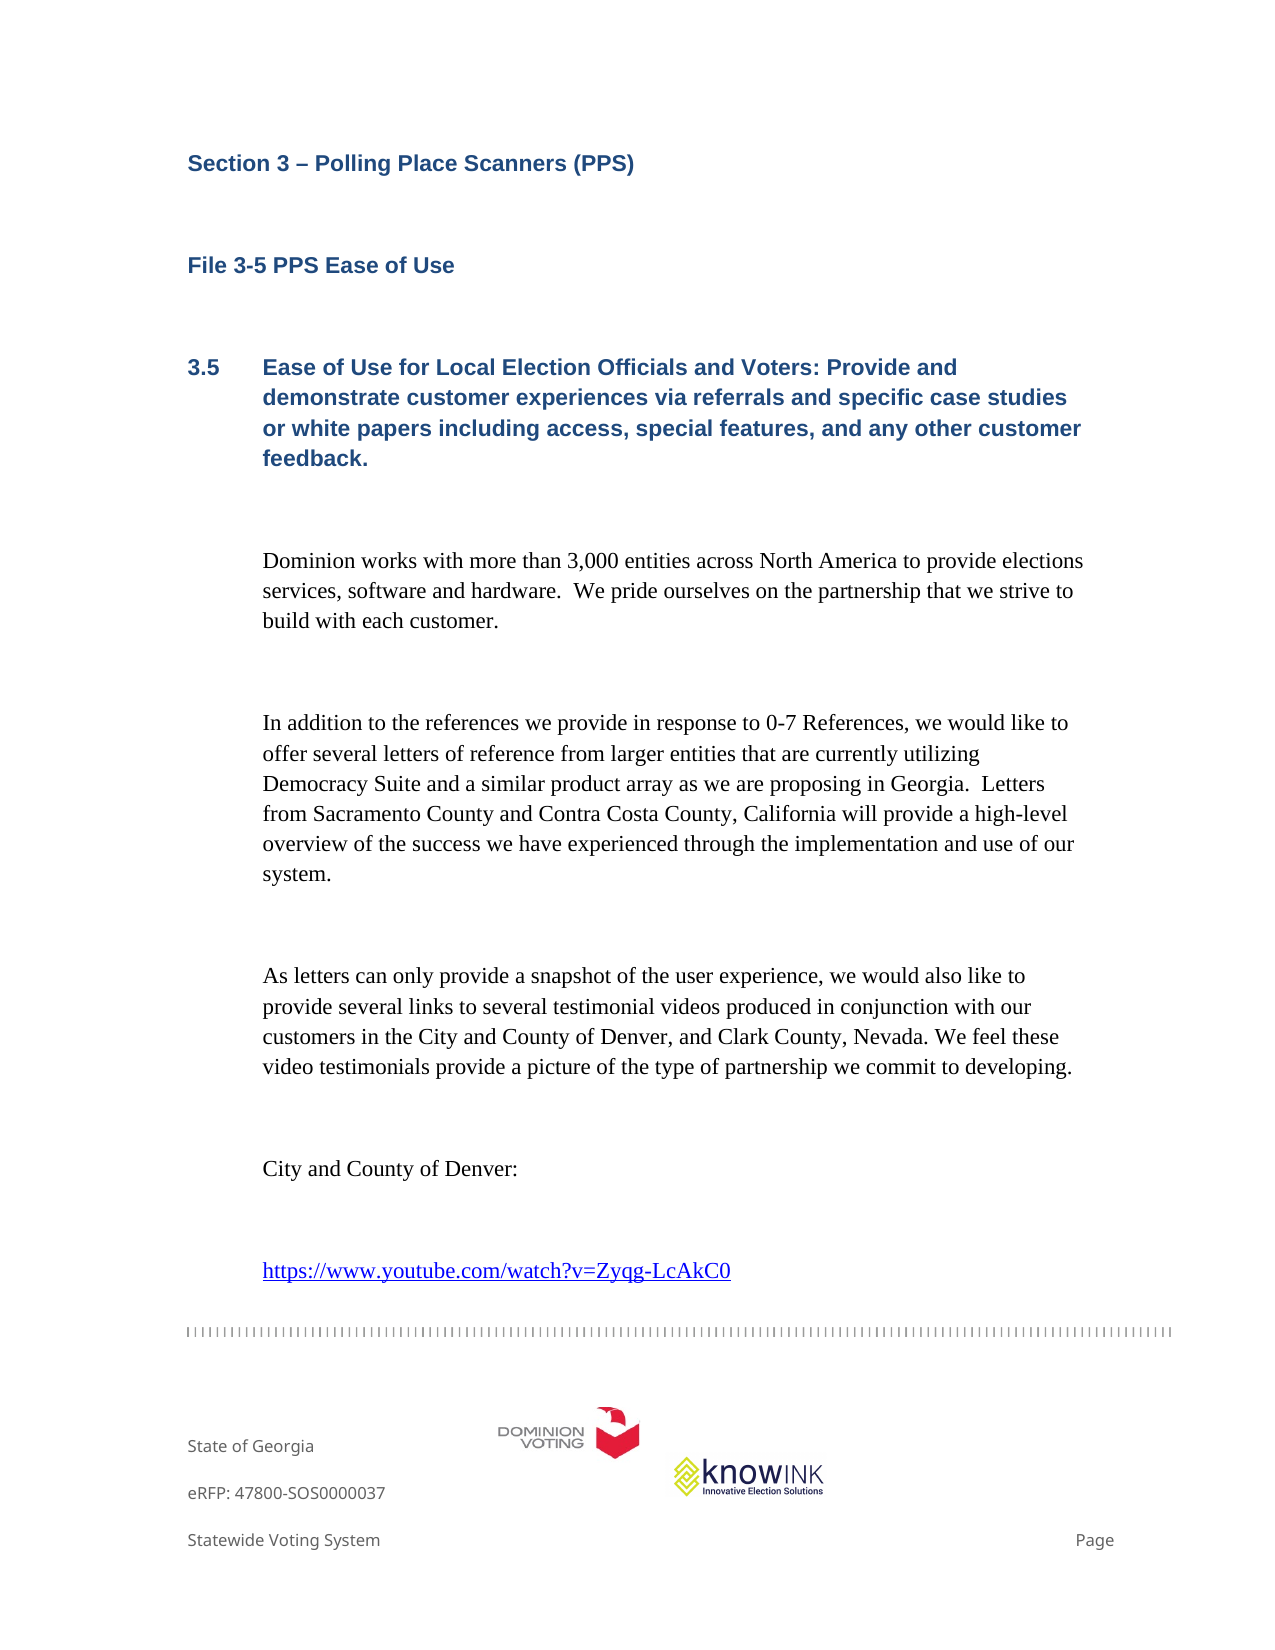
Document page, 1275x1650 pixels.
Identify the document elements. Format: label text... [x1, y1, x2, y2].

picture [665, 1452, 828, 1497]
text https://www.youtube.com/watch?v=Zyqg-LcAkC0 [262, 1257, 1087, 1284]
picture [187, 1327, 1171, 1337]
text In addition to the references we provide in response to 0-7 References, we would like to offer several letters of reference from larger entities that are currently utilizing Democracy Suite and a similar product array as we are proposing in Georgia. Letters from Sacramento County and Contra Costa County, California will provide a high-level overview of the success we have experienced through the implementation and use of our system. [262, 709, 1087, 887]
text As letters can only provide a snapshot of the user experience, we would also like to provide several links to several testimonial videos produced in conjunction with our customers in the City and County of Denver, and Clark County, Nevada. We feel these video testimonials provide a picture of the type of partnership we commit to developing. [262, 962, 1087, 1079]
list 3.5 Ease of Use for Local Election Officials and Voters: Provide and demonstrate customer experiences via referrals and specific case studies or white papers including access, special features, and any other customer feedback. [187, 354, 1087, 471]
picture [498, 1407, 641, 1463]
list File 3-5 PPS Ease of Use [187, 252, 1087, 278]
text City and County of Denver: [262, 1155, 1087, 1182]
text Dominion works with more than 3,000 entities across North America to provide elections services, software and hardware. We pride ourselves on the partnership that we strive to build with each customer. [262, 547, 1087, 634]
list Section 3 – Polling Place Scanners (PPS) [187, 150, 1087, 176]
